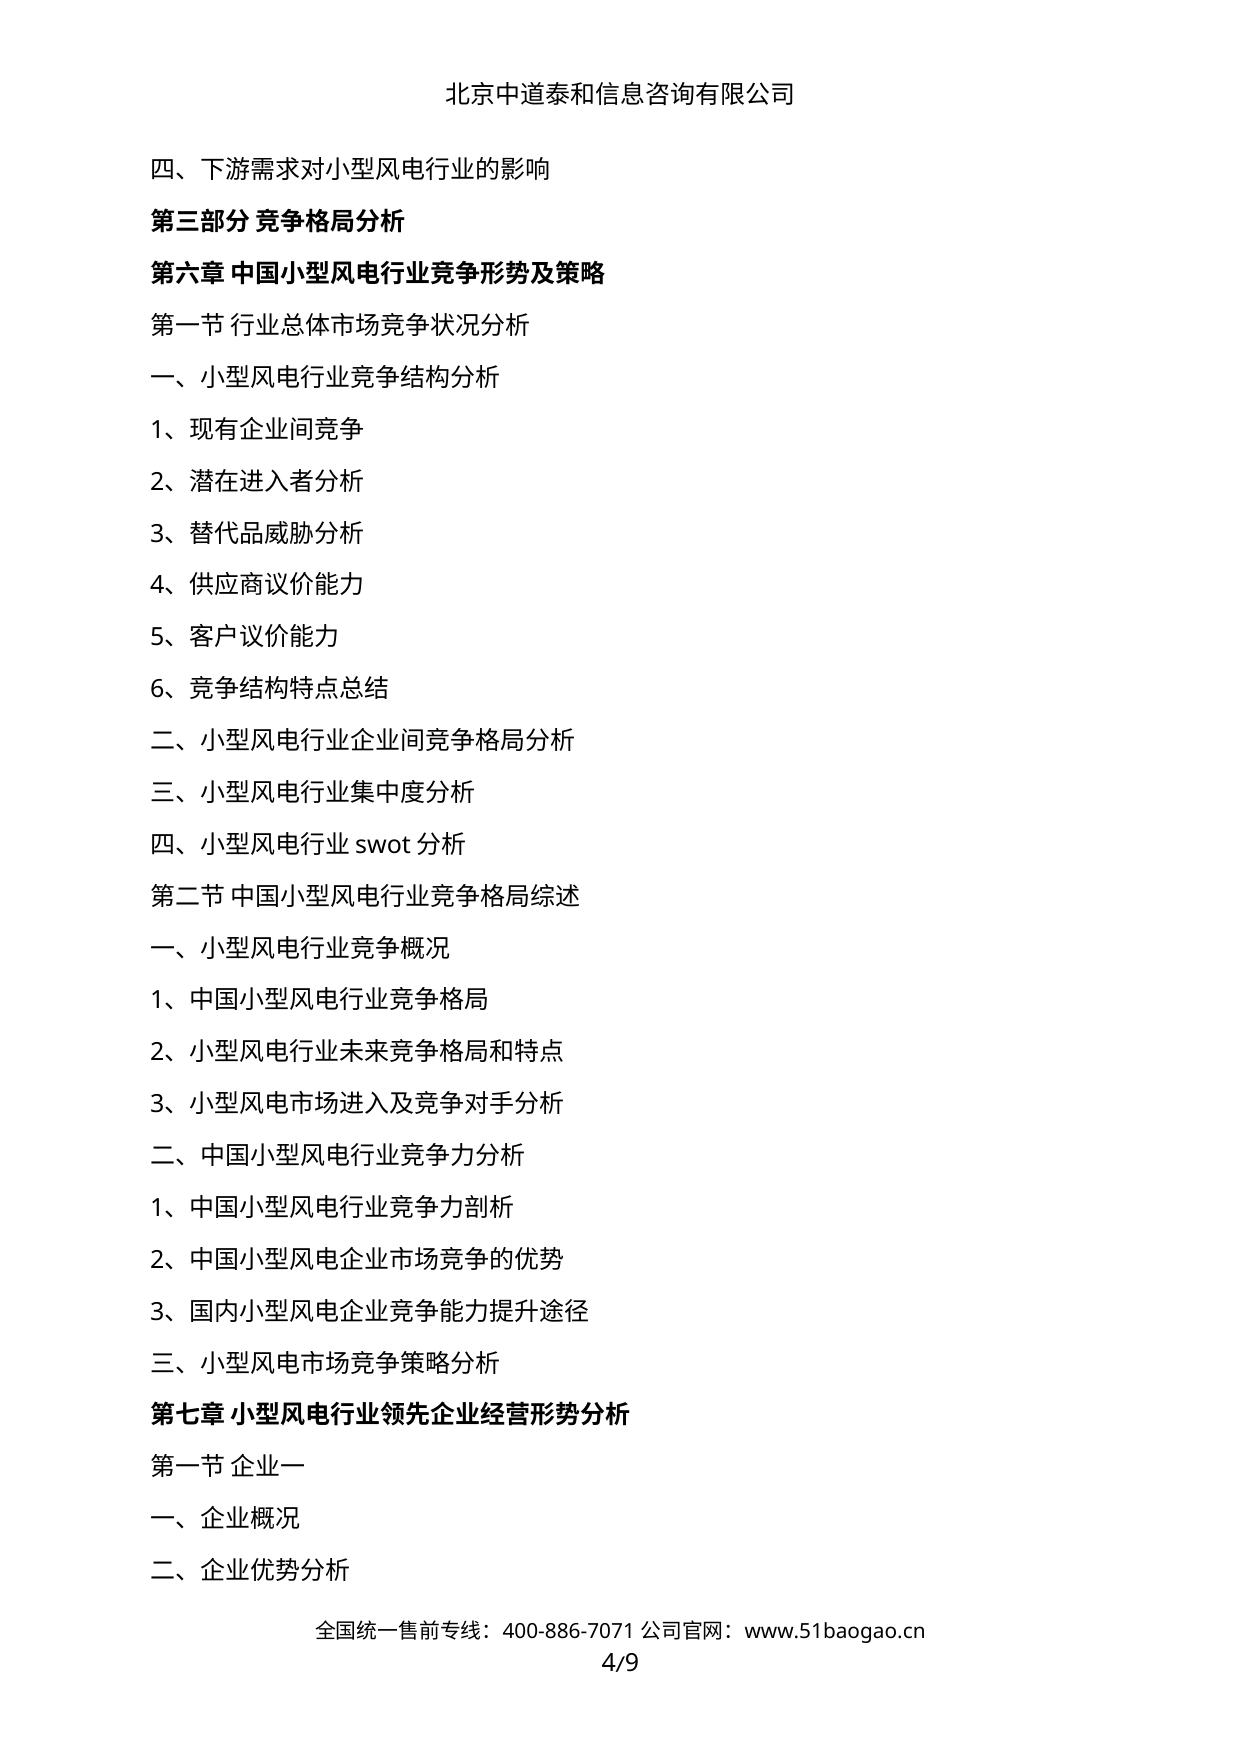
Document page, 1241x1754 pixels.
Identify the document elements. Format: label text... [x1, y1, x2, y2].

text 四、下游需求对小型风电行业的影响 [150, 150, 1090, 186]
text 3、小型风电市场进入及竞争对手分析 [150, 1084, 1090, 1120]
text 三、小型风电行业集中度分析 [150, 772, 1090, 809]
text 一、企业概况 [150, 1499, 1090, 1535]
text 二、企业优势分析 [150, 1551, 1090, 1587]
text 二、中国小型风电行业竞争力分析 [150, 1136, 1090, 1172]
text 第二节 中国小型风电行业竞争格局综述 [150, 876, 1090, 912]
text 2、中国小型风电企业市场竞争的优势 [150, 1239, 1090, 1276]
text 6、竞争结构特点总结 [150, 669, 1090, 705]
text 一、小型风电行业竞争概况 [150, 928, 1090, 964]
text 第一节 行业总体市场竞争状况分析 [150, 306, 1090, 342]
text 第七章 小型风电行业领先企业经营形势分析 [150, 1395, 1090, 1431]
text 三、小型风电市场竞争策略分析 [150, 1343, 1090, 1379]
text 1、中国小型风电行业竞争格局 [150, 980, 1090, 1016]
text 第一节 企业一 [150, 1447, 1090, 1483]
text 4、供应商议价能力 [150, 565, 1090, 601]
text 二、小型风电行业企业间竞争格局分析 [150, 721, 1090, 757]
text 2、潜在进入者分析 [150, 461, 1090, 497]
text 第三部分 竞争格局分析 [150, 202, 1090, 238]
text 1、现有企业间竞争 [150, 409, 1090, 446]
text 一、小型风电行业竞争结构分析 [150, 357, 1090, 394]
text 四、小型风电行业swot分析 [150, 824, 1090, 861]
text 3、国内小型风电企业竞争能力提升途径 [150, 1291, 1090, 1327]
text 2、小型风电行业未来竞争格局和特点 [150, 1032, 1090, 1068]
text 第六章 中国小型风电行业竞争形势及策略 [150, 254, 1090, 290]
text 1、中国小型风电行业竞争力剖析 [150, 1187, 1090, 1224]
text 5、客户议价能力 [150, 617, 1090, 653]
text 3、替代品威胁分析 [150, 513, 1090, 549]
